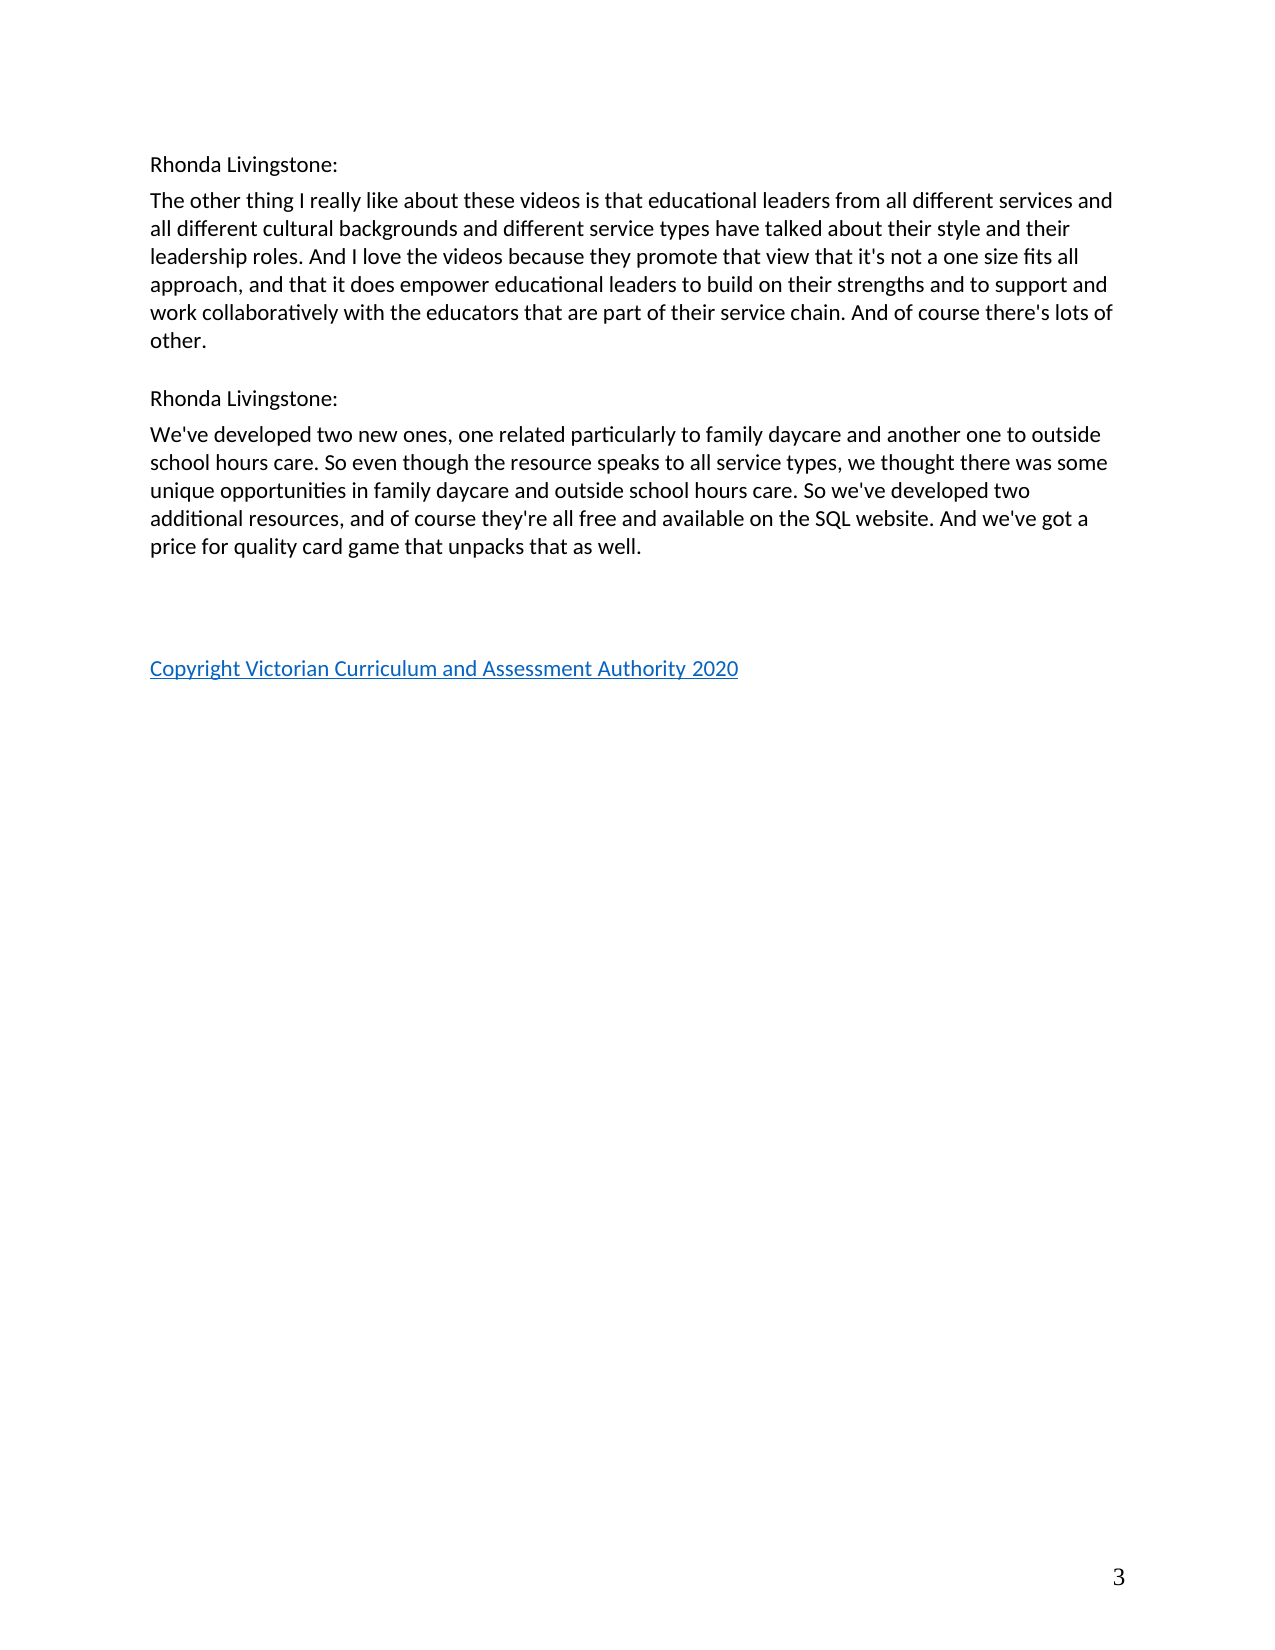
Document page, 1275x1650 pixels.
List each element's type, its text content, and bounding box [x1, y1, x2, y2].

text Copyright Victorian Curriculum and Assessment Authority 2020 [150, 654, 1125, 682]
text We've developed two new ones, one related particularly to family daycare and another one to outside school hours care. So even though the resource speaks to all service types, we thought there was some unique opportunities in family daycare and outside school hours care. So we've developed two additional resources, and of course they're all free and available on the SQL website. And we've got a price for quality card game that unpacks that as well. [150, 420, 1125, 560]
text Rhonda Livingstone: [150, 150, 1125, 178]
text Rhonda Livingstone: [150, 384, 1125, 412]
text The other thing I really like about these videos is that educational leaders from all different services and all different cultural backgrounds and different service types have talked about their style and their leadership roles. And I love the videos because they promote that view that it's not a one size fits all approach, and that it does empower educational leaders to build on their strengths and to support and work collaboratively with the educators that are part of their service chain. And of course there's lots of other. [150, 186, 1125, 354]
